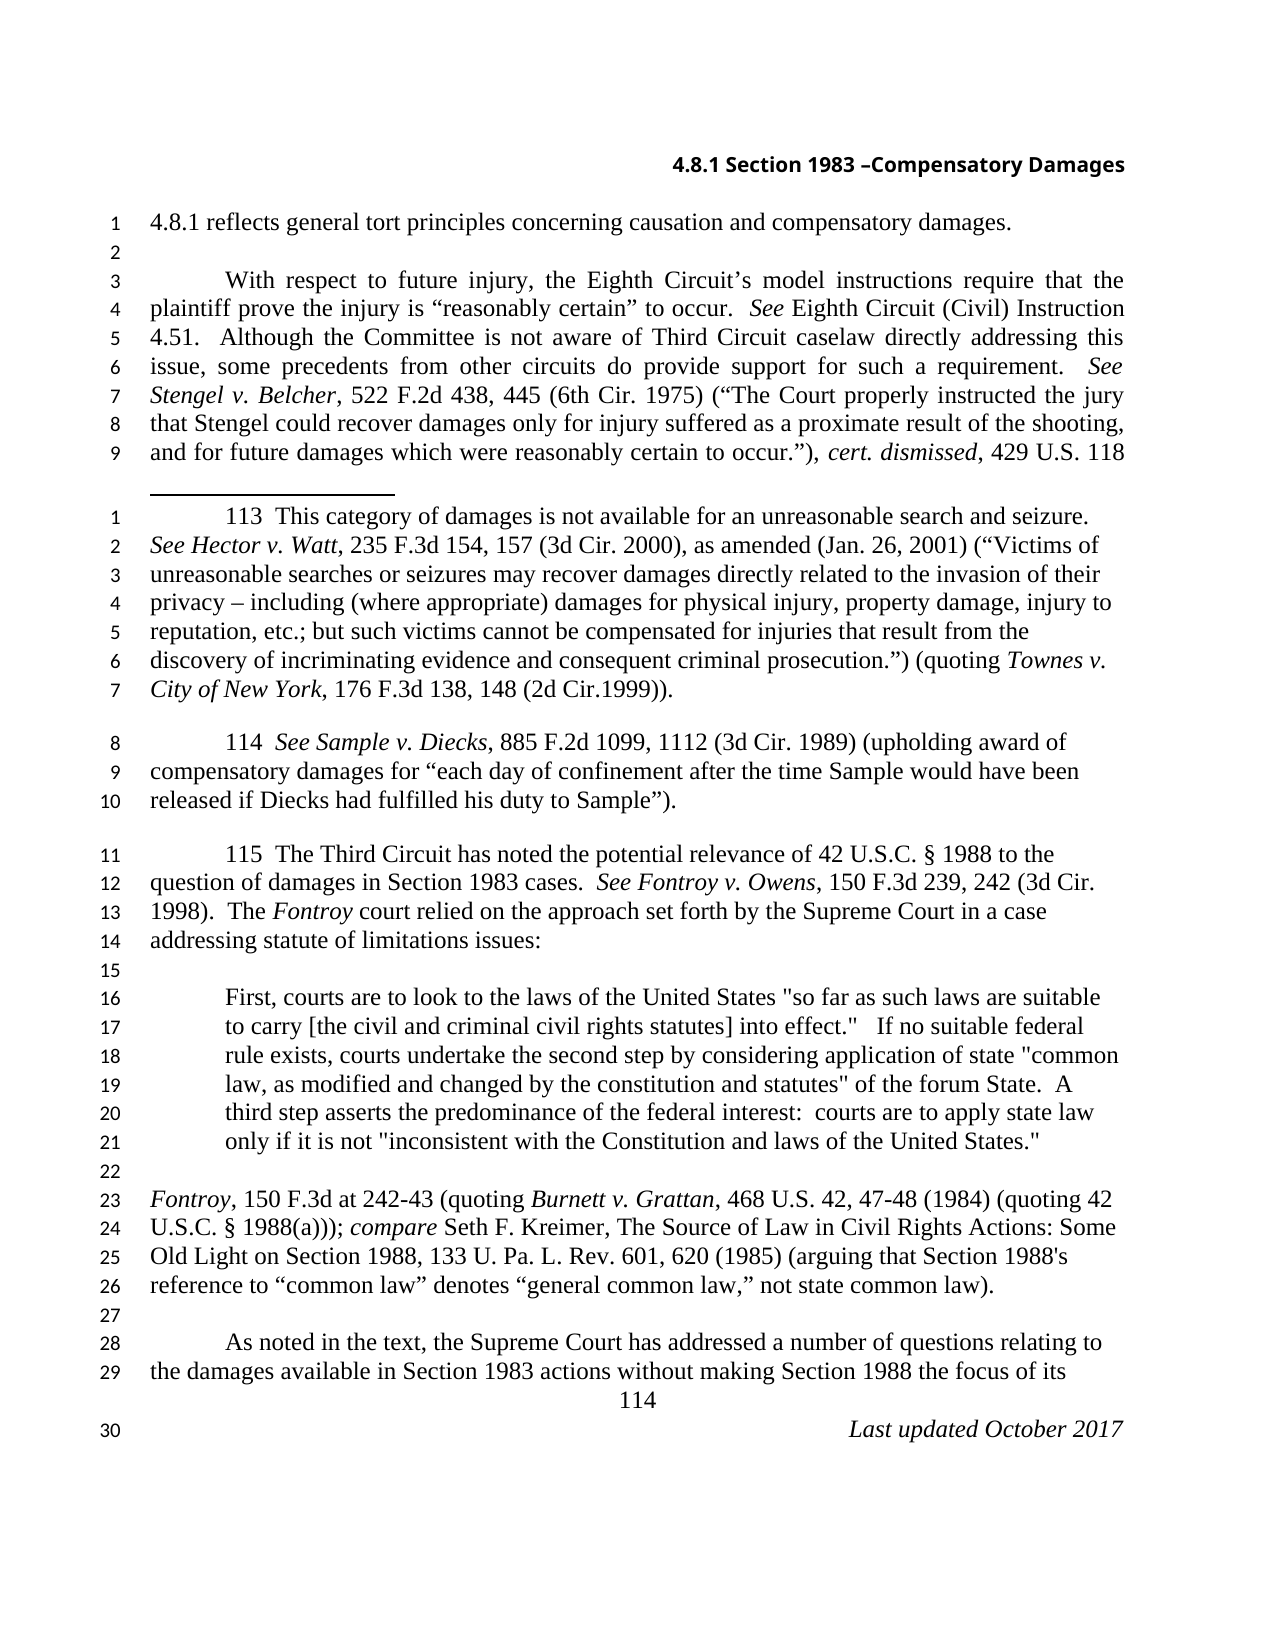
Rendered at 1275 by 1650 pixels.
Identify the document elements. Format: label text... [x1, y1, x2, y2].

text With respect to future injury, the Eighth Circuit’s model instructions require that the plaintiff prove the injury is “reasonably certain” to occur. See Eighth Circuit (Civil) Instruction 4.51. Although the Committee is not aware of Third Circuit caselaw directly addressing this issue, some precedents from other circuits do provide support for such a requirement. See Stengel v. Belcher, 522 F.2d 438, 445 (6th Cir. 1975) (“The Court properly instructed the jury that Stengel could recover damages only for injury suffered as a proximate result of the shooting, and for future damages which were reasonably certain to occur.”), cert. dismissed, 429 U.S. 118 (1976); Henderson v. Sheahan, 196 F.3d 839, 849 (7th Cir. 1999) (“Damages may not be awarded on the basis of mere conjecture or speculation; a plaintiff must prove that there is a reasonable certainty that the anticipated harm or condition will actually result in order to recover monetary compensation.”); cf. Slicker v. Jackson, 215 F.3d 1225, 1232 (11th Cir. 2000) (“[A]n award of nominal damages may be appropriate when the plaintiff's injuries have no monetary value or when they are not quantifiable with reasonable certainty.”). On the other hand, language in some other opinions suggest that something less than “reasonable certainty,” such as “reasonable likelihood,” might suffice. See, e.g., Ruiz v. Gonzalez Caraballo, 929 F.2d 31, 35 (1st Cir. 1991) (in assessing jury’s award of damages, taking into account evidence that the plaintiff’s “post-traumatic stress syndrome would likely require extensive future medical treatment at appreciable cost”); Lawson v. Dallas County, 112 F.Supp.2d 616, 636 (N.D. Tex. 2000) (plaintiff is “entitled to recover compensatory damages for the physical injury, pain and suffering, and mental anguish that he has suffered in the past – and is reasonably likely to suffer in the future – because of the defendants' wrongful conduct”), aff’d, 286 F.3d 257 (5th Cir. 2002). [150, 265, 1125, 466]
